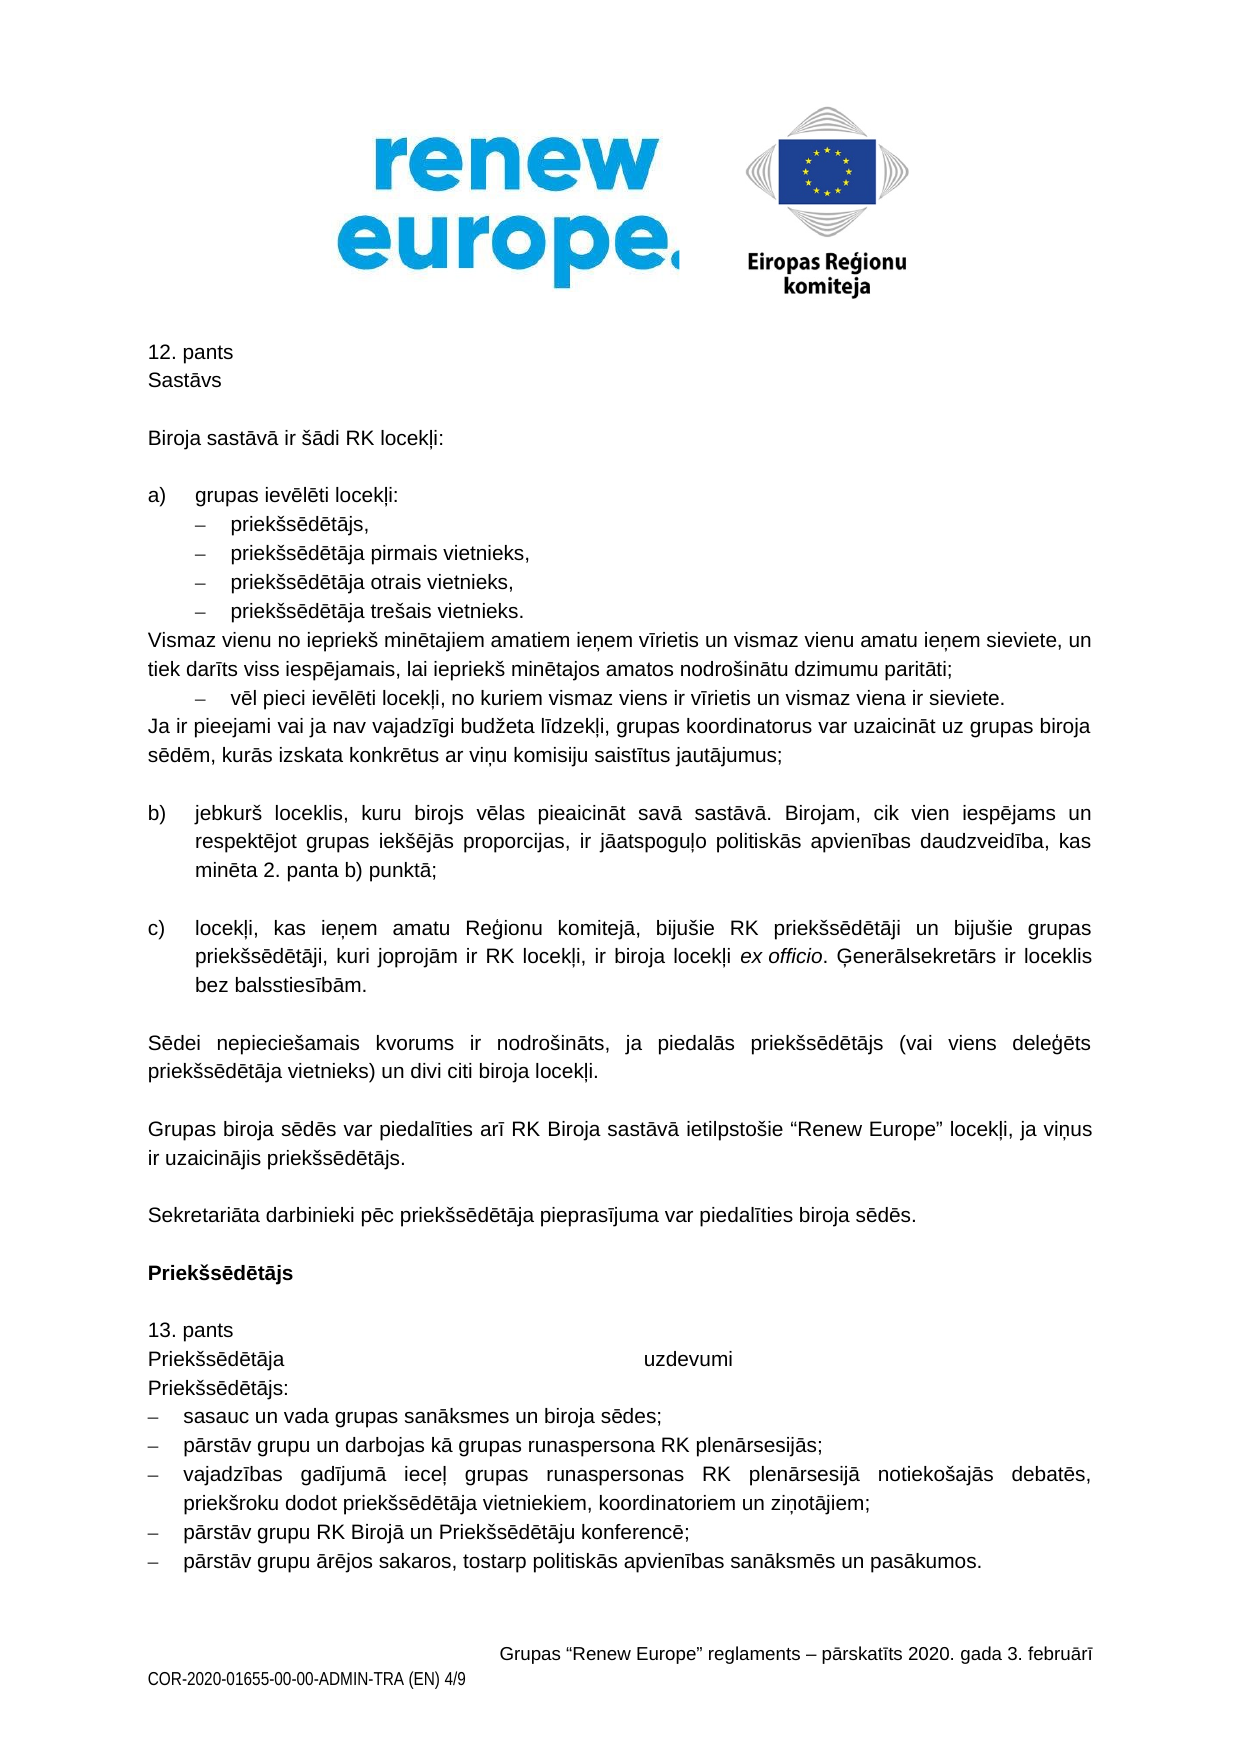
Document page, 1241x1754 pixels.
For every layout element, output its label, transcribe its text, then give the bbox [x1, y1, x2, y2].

list priekšsēdētāja pirmais vietnieks, [195, 541, 1092, 565]
text Vismaz vienu no iepriekš minētajiem amatiem ieņem vīrietis un vismaz vienu amatu ieņem sieviete, un tiek darīts viss iespējamais, lai iepriekš minētajos amatos nodrošinātu dzimumu paritāti; [148, 628, 1092, 681]
list vajadzības gadījumā ieceļ grupas runaspersonas RK plenārsesijā notiekošajās debatēs, priekšroku dodot priekšsēdētāja vietniekiem, koordinatoriem un ziņotājiem; [148, 1462, 1092, 1515]
list priekšsēdētāja otrais vietnieks, [195, 570, 1092, 594]
list grupas ievēlēti locekļi: [148, 483, 1092, 507]
text Grupas biroja sēdēs var piedalīties arī RK Biroja sastāvā ietilpstošie “Renew Europe” locekļi, ja viņus ir uzaicinājis priekšsēdētājs. [148, 1117, 1092, 1169]
text Biroja sastāvā ir šādi RK locekļi: [148, 426, 1092, 450]
list priekšsēdētājs, [195, 512, 1092, 536]
list locekļi, kas ieņem amatu Reģionu komitejā, bijušie RK priekšsēdētāji un bijušie grupas priekšsēdētāji, kuri joprojām ir RK locekļi, ir biroja locekļi ex officio. Ģenerālsekretārs ir loceklis bez balsstiesībām. [148, 916, 1092, 997]
list jebkurš loceklis, kuru birojs vēlas pieaicināt savā sastāvā. Birojam, cik vien iespējams un respektējot grupas iekšējās proporcijas, ir jāatspoguļo politiskās apvienības daudzveidība, kas minēta 2. panta b) punktā; [148, 801, 1092, 882]
picture [330, 75, 975, 331]
text Sastāvs [148, 368, 1092, 392]
text 12. pants [148, 339, 1092, 363]
text Ja ir pieejami vai ja nav vajadzīgi budžeta līdzekļi, grupas koordinatorus var uzaicināt uz grupas biroja sēdēm, kurās izskata konkrētus ar viņu komisiju saistītus jautājumus; [148, 714, 1092, 767]
list priekšsēdētāja trešais vietnieks. [195, 599, 1092, 623]
list pārstāv grupu un darbojas kā grupas runaspersona RK plenārsesijās; [148, 1433, 1092, 1457]
text 13. pants [148, 1318, 1092, 1342]
subtitle Priekšsēdētājs [148, 1261, 1092, 1284]
list pārstāv grupu ārējos sakaros, tostarp politiskās apvienības sanāksmēs un pasākumos. [148, 1549, 1092, 1573]
list vēl pieci ievēlēti locekļi, no kuriem vismaz viens ir vīrietis un vismaz viena ir sieviete. [195, 685, 1092, 709]
text Sēdei nepieciešamais kvorums ir nodrošināts, ja piedalās priekšsēdētājs (vai viens deleģēts priekšsēdētāja vietnieks) un divi citi biroja locekļi. [148, 1031, 1092, 1083]
list sasauc un vada grupas sanāksmes un biroja sēdes; [148, 1404, 1092, 1428]
list pārstāv grupu RK Birojā un Priekšsēdētāju konferencē; [148, 1520, 1092, 1544]
text Sekretariāta darbinieki pēc priekšsēdētāja pieprasījuma var piedalīties biroja sēdēs. [148, 1203, 1092, 1227]
text Priekšsēdētāja uzdevumi Priekšsēdētājs: [148, 1347, 1092, 1399]
